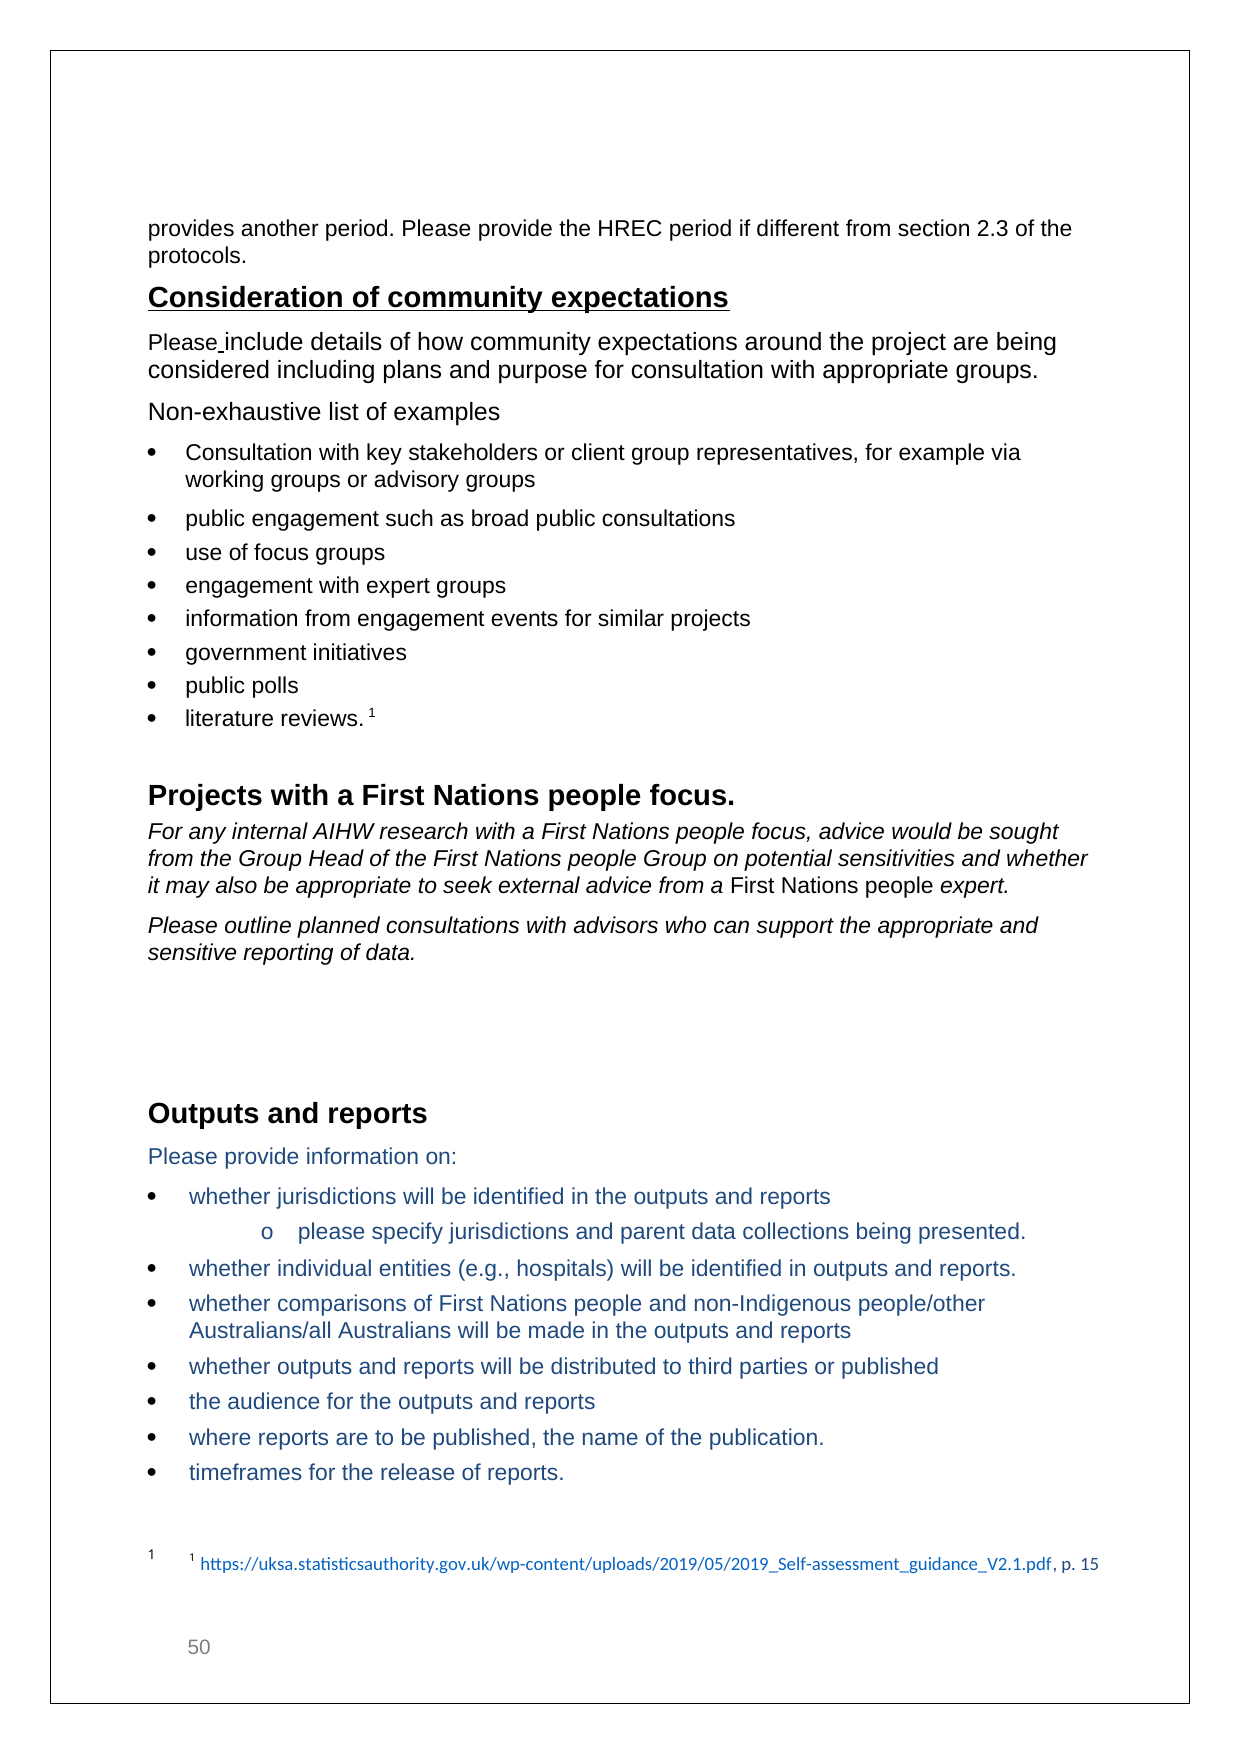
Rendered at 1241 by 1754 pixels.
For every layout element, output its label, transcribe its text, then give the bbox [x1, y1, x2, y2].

text Please provide information on: [148, 1143, 1093, 1170]
text where reports are to be published, the name of the publication. [148, 1423, 1093, 1450]
list information from engagement events for similar projects [148, 604, 1093, 632]
list use of focus groups [148, 538, 1093, 565]
text timeframes for the release of reports. [148, 1458, 1093, 1486]
text For any internal AIHW research with a First Nations people focus, advice would be sought from the Group Head of the First Nations people Group on potential sensitivities and whether it may also be appropriate to seek external advice from a First Nations people expert. [148, 817, 1093, 899]
list government initiatives [148, 638, 1093, 665]
text whether jurisdictions will be identified in the outputs and reports [148, 1182, 1093, 1209]
list literature reviews. 1 [148, 704, 1093, 732]
text whether individual entities (e.g., hospitals) will be identified in outputs and reports. [148, 1254, 1093, 1281]
list Consultation with key stakeholders or client group representatives, for example via working groups or advisory groups [148, 438, 1093, 492]
list public engagement such as broad public consultations [148, 504, 1093, 532]
text Consideration of community expectations [148, 281, 1093, 314]
text whether outputs and reports will be distributed to third parties or published [148, 1352, 1093, 1379]
text whether comparisons of First Nations people and non-Indigenous people/other Australians/all Australians will be made in the outputs and reports [148, 1290, 1093, 1344]
text Please include details of how community expectations around the project are being considered including plans and purpose for consultation with appropriate groups. [148, 327, 1093, 384]
text the audience for the outputs and reports [148, 1388, 1093, 1415]
text Please outline planned consultations with advisors who can support the appropriate and sensitive reporting of data. [148, 911, 1093, 965]
text Non-exhaustive list of examples [148, 397, 1093, 425]
list public polls [148, 671, 1093, 698]
list please specify jurisdictions and parent data collections being presented. [260, 1218, 1093, 1246]
text Outputs and reports [148, 1097, 1093, 1130]
text Projects with a First Nations people focus. [148, 778, 1093, 811]
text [148, 214, 1093, 268]
list engagement with expert groups [148, 571, 1093, 598]
